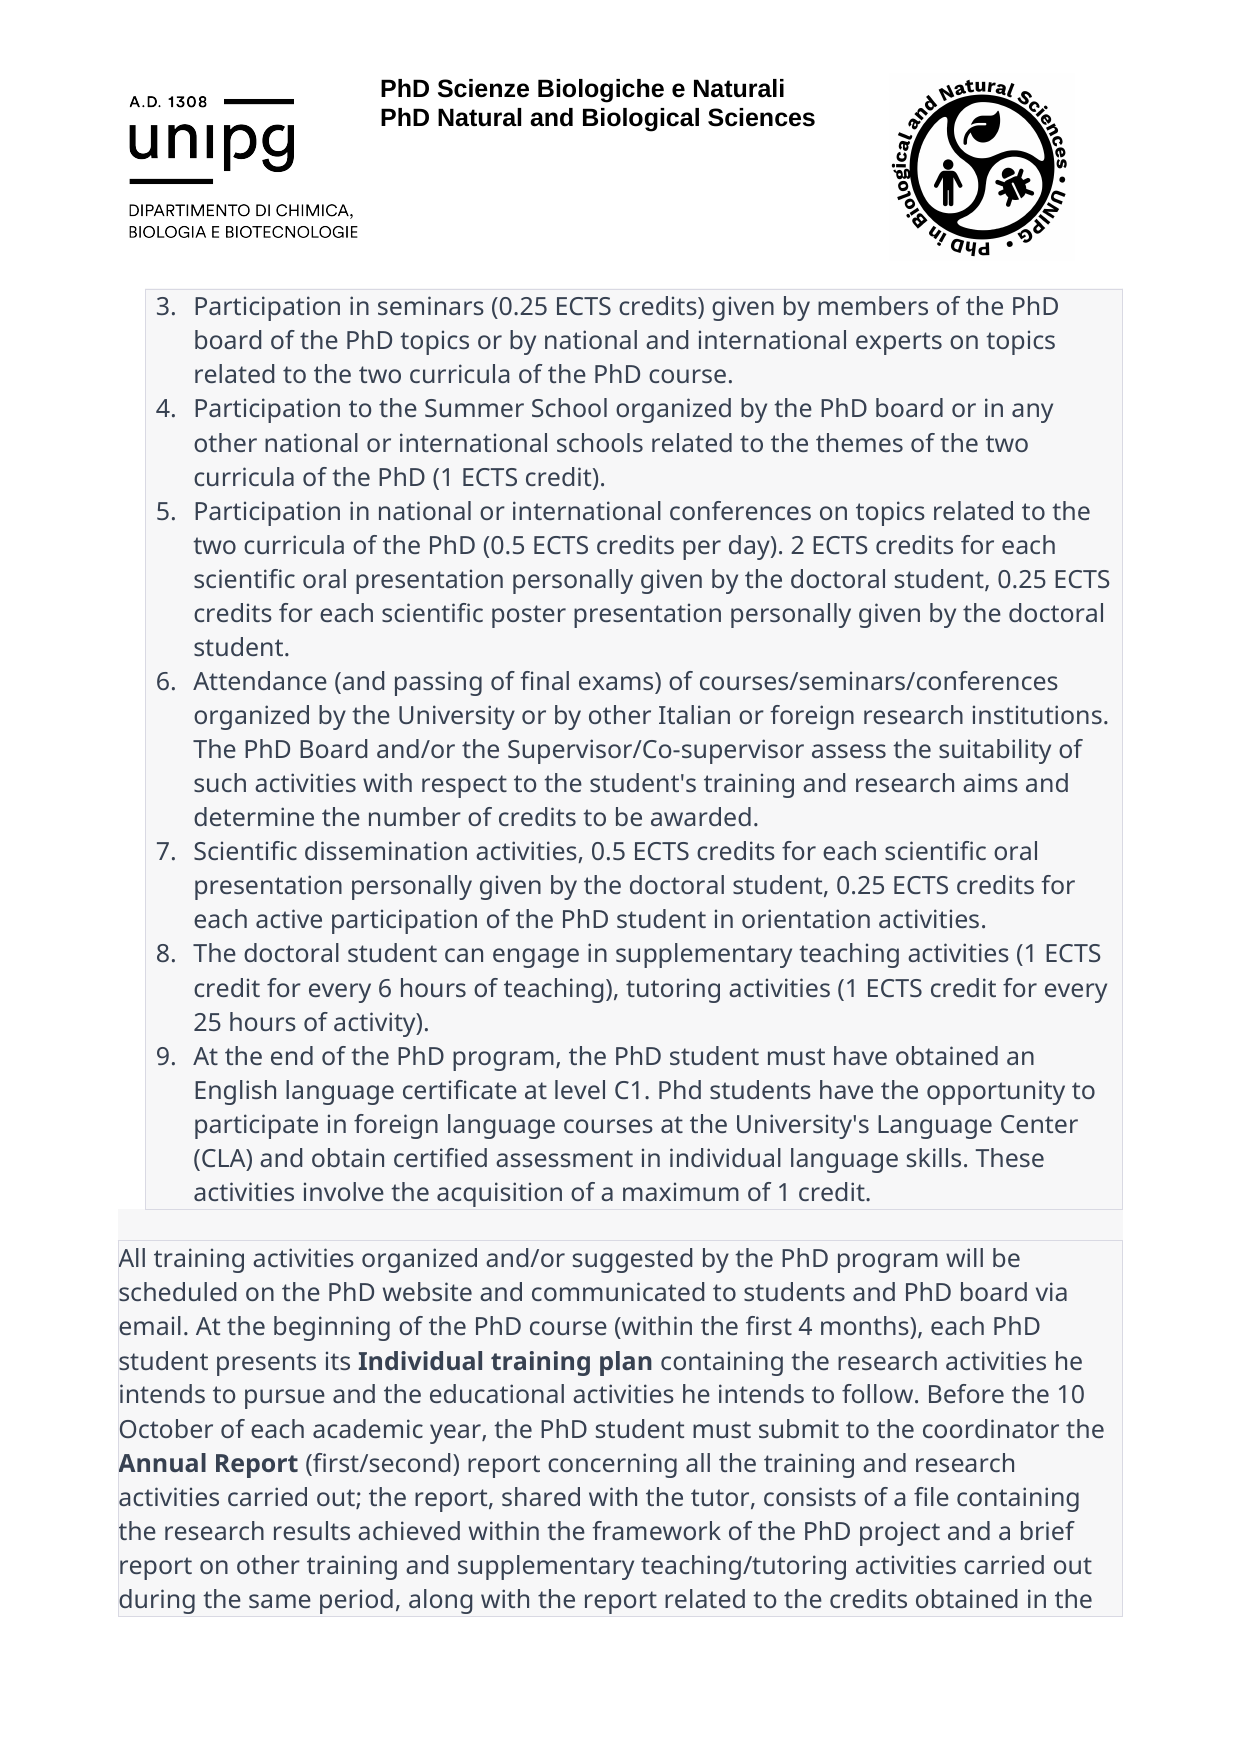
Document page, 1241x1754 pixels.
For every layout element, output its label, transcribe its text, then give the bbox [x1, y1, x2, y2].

picture [129, 96, 358, 238]
picture [888, 73, 1076, 261]
list Participation to the Summer School organized by the PhD board or in any other national or international schools related to the themes of the two curricula of the PhD (1 ECTS credit). [146, 391, 1122, 493]
list Participation in national or international conferences on topics related to the two curricula of the PhD (0.5 ECTS credits per day). 2 ECTS credits for each scientific oral presentation personally given by the doctoral student, 0.25 ECTS credits for each scientific poster presentation personally given by the doctoral student. [146, 493, 1122, 663]
list At the end of the PhD program, the PhD student must have obtained an English language certificate at level C1. Phd students have the opportunity to participate in foreign language courses at the University's Language Center (CLA) and obtain certified assessment in individual language skills. These activities involve the acquisition of a maximum of 1 credit. [146, 1038, 1122, 1209]
list Scientific dissemination activities, 0.5 ECTS credits for each scientific oral presentation personally given by the doctoral student, 0.25 ECTS credits for each active participation of the PhD student in orientation activities. [146, 833, 1122, 936]
list The doctoral student can engage in supplementary teaching activities (1 ECTS credit for every 6 hours of teaching), tutoring activities (1 ECTS credit for every 25 hours of activity). [146, 936, 1122, 1038]
list Attendance (and passing of final exams) of courses/seminars/conferences organized by the University or by other Italian or foreign research institutions. The PhD Board and/or the Supervisor/Co-supervisor assess the suitability of such activities with respect to the student's training and research aims and determine the number of credits to be awarded. [146, 663, 1122, 833]
list Participation in seminars (0.25 ECTS credits) given by members of the PhD board of the PhD topics or by national and international experts on topics related to the two curricula of the PhD course. [146, 290, 1122, 391]
